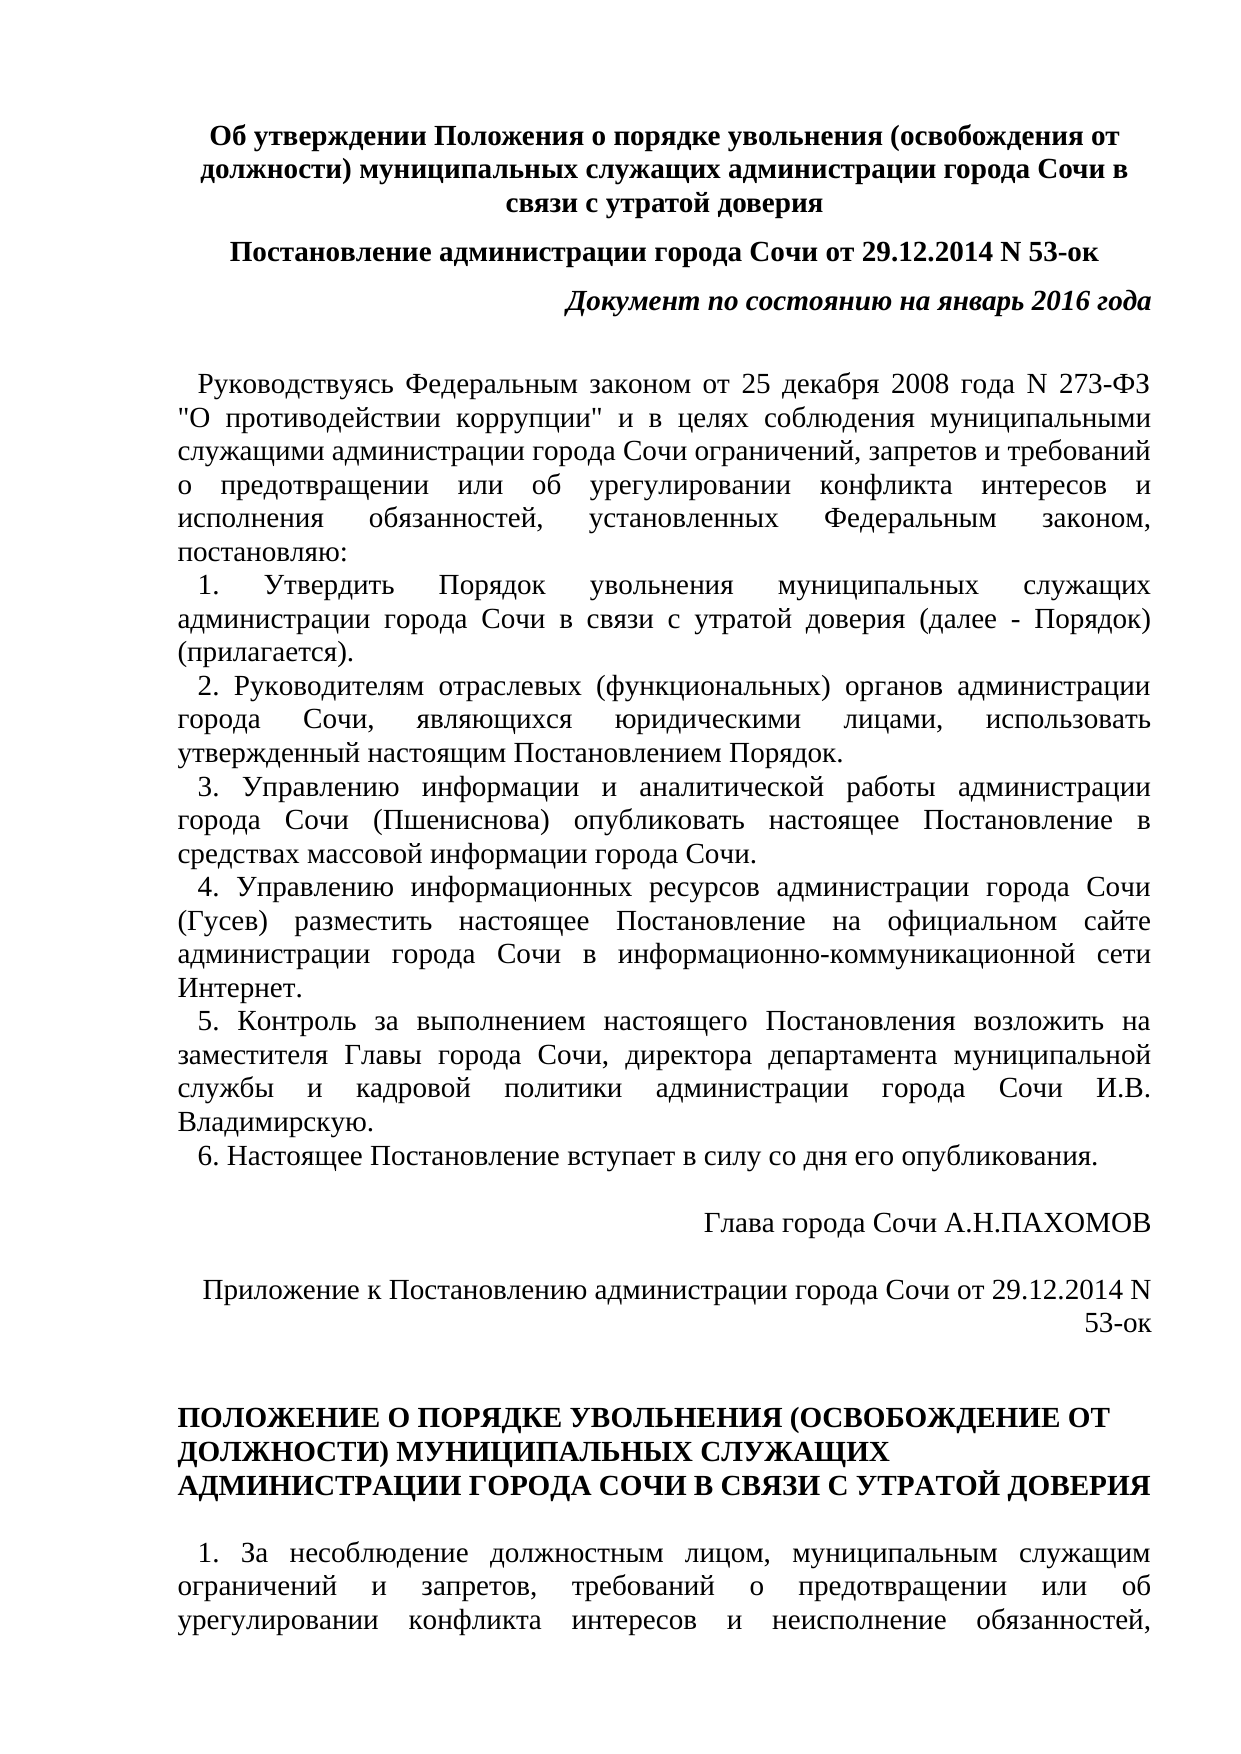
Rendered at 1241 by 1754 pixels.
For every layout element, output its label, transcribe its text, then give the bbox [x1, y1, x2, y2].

text Документ по состоянию на январь 2016 года [177, 283, 1152, 317]
text Об утверждении Положения о порядке увольнения (освобождения от должности) муниципальных служащих администрации города Сочи в связи с утратой доверия [177, 118, 1152, 219]
text Приложение к Постановлению администрации города Сочи от 29.12.2014 N 53-ок [177, 1272, 1152, 1339]
text 6. Настоящее Постановление вступает в силу со дня его опубликования. [177, 1138, 1152, 1171]
text 1. Утвердить Порядок увольнения муниципальных служащих администрации города Сочи в связи с утратой доверия (далее - Порядок) (прилагается). [177, 567, 1152, 668]
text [177, 1535, 1152, 1635]
text 3. Управлению информации и аналитической работы администрации города Сочи (Пшениснова) опубликовать настоящее Постановление в средствах массовой информации города Сочи. [177, 769, 1152, 869]
text ПОЛОЖЕНИЕ О ПОРЯДКЕ УВОЛЬНЕНИЯ (ОСВОБОЖДЕНИЕ ОТ ДОЛЖНОСТИ) МУНИЦИПАЛЬНЫХ СЛУЖАЩИХ АДМИНИСТРАЦИИ ГОРОДА СОЧИ В СВЯЗИ С УТРАТОЙ ДОВЕРИЯ [177, 1401, 1152, 1501]
text Глава города Сочи А.Н.ПАХОМОВ [177, 1205, 1152, 1238]
text 5. Контроль за выполнением настоящего Постановления возложить на заместителя Главы города Сочи, директора департамента муниципальной службы и кадровой политики администрации города Сочи И.В. Владимирскую. [177, 1003, 1152, 1138]
text Постановление администрации города Сочи от 29.12.2014 N 53-ок [177, 234, 1152, 268]
text 2. Руководителям отраслевых (функциональных) органов администрации города Сочи, являющихся юридическими лицами, использовать утвержденный настоящим Постановлением Порядок. [177, 668, 1152, 769]
text 4. Управлению информационных ресурсов администрации города Сочи (Гусев) разместить настоящее Постановление на официальном сайте администрации города Сочи в информационно-коммуникационной сети Интернет. [177, 869, 1152, 1003]
text Руководствуясь Федеральным законом от 25 декабря 2008 года N 273-ФЗ "О противодействии коррупции" и в целях соблюдения муниципальными служащими администрации города Сочи ограничений, запретов и требований о предотвращении или об урегулировании конфликта интересов и исполнения обязанностей, установленных Федеральным законом, постановляю: [177, 366, 1152, 567]
